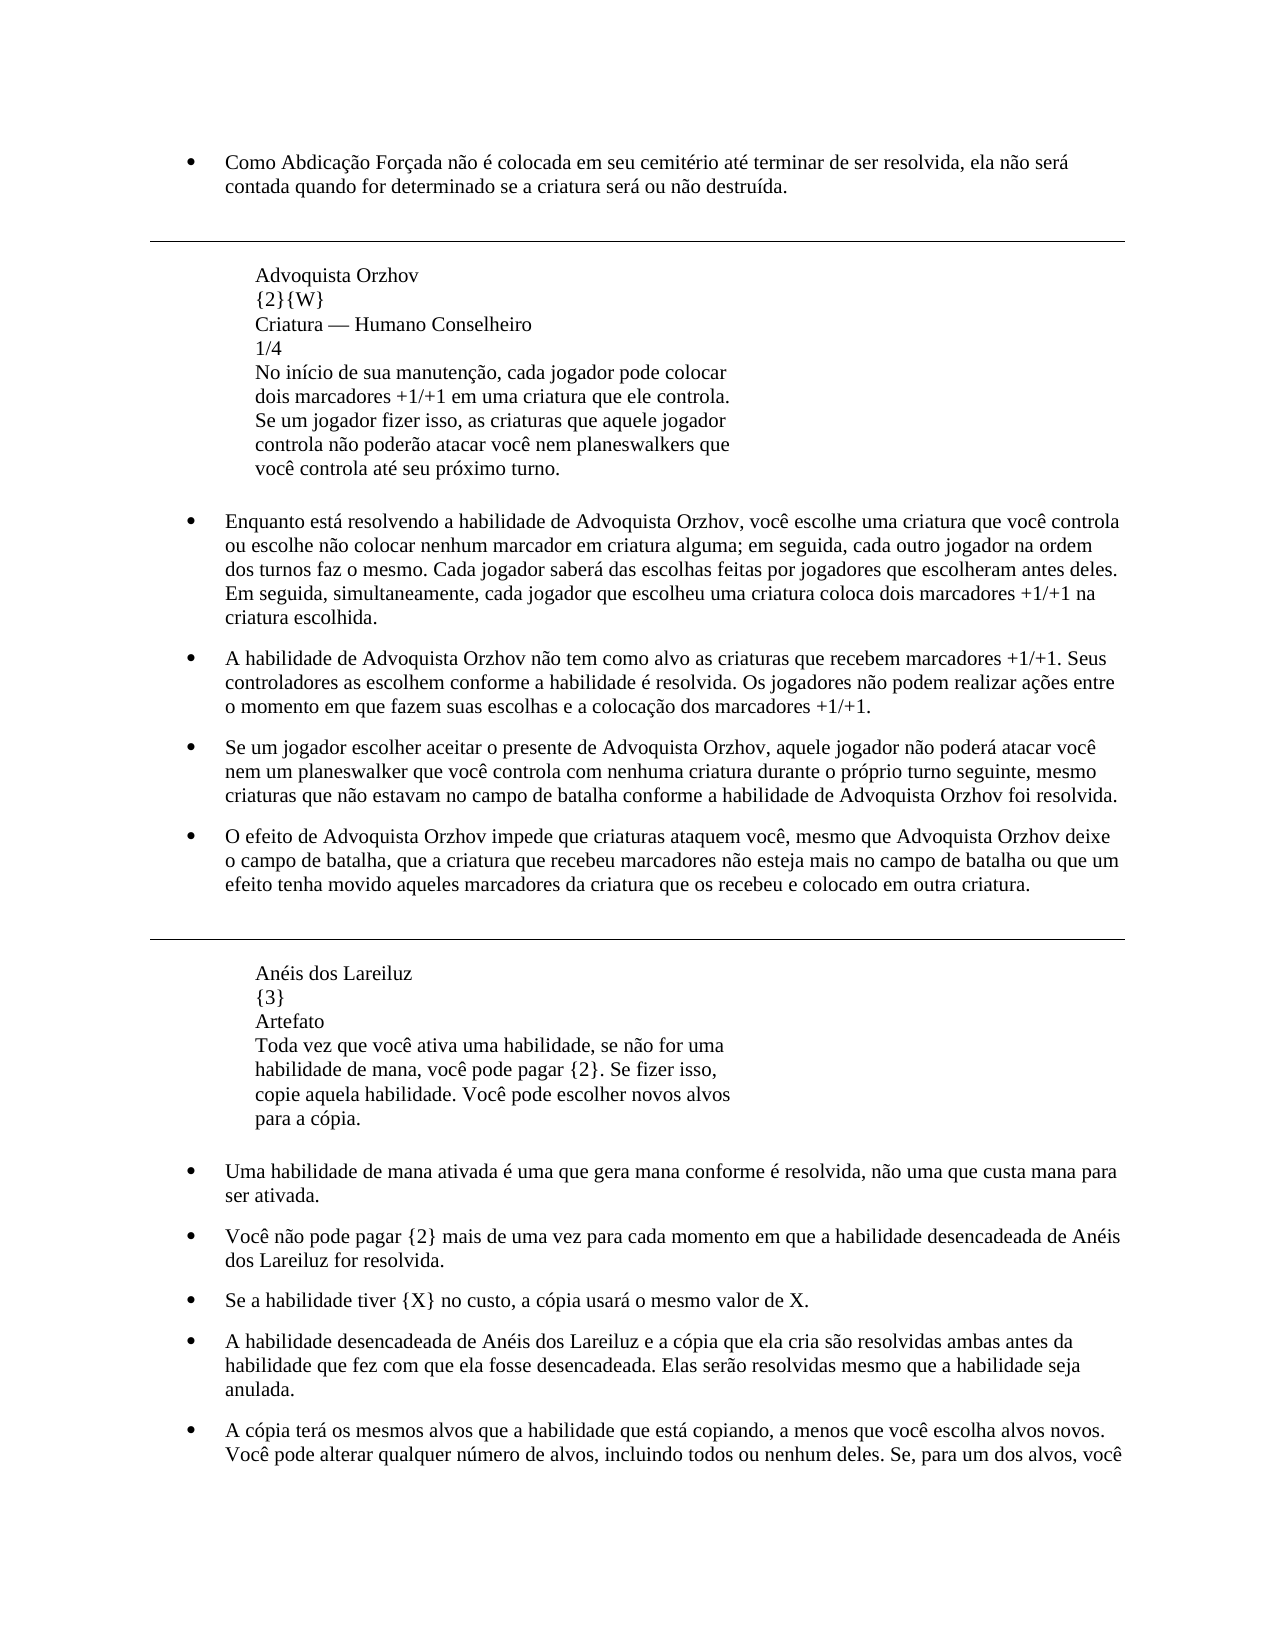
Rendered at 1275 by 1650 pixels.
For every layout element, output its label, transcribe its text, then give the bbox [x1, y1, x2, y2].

list Você não pode pagar {2} mais de uma vez para cada momento em que a habilidade desencadeada de Anéis dos Lareiluz for resolvida. [187, 1223, 1125, 1272]
list Como Abdicação Forçada não é colocada em seu cemitério até terminar de ser resolvida, ela não será contada quando for determinado se a criatura será ou não destruída. [187, 150, 1125, 198]
text Anéis dos Lareiluz {3} Artefato Toda vez que você ativa uma habilidade, se não for uma habilidade de mana, você pode pagar {2}. Se fizer isso, copie aquela habilidade. Você pode escolher novos alvos para a cópia. [255, 961, 735, 1129]
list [187, 1418, 1125, 1466]
list Se a habilidade tiver {X} no custo, a cópia usará o mesmo valor de X. [187, 1288, 1125, 1312]
list Enquanto está resolvendo a habilidade de Advoquista Orzhov, você escolhe uma criatura que você controla ou escolhe não colocar nenhum marcador em criatura alguma; em seguida, cada outro jogador na ordem dos turnos faz o mesmo. Cada jogador saberá das escolhas feitas por jogadores que escolheram antes deles. Em seguida, simultaneamente, cada jogador que escolheu uma criatura coloca dois marcadores +1/+1 na criatura escolhida. [187, 509, 1125, 629]
text Advoquista Orzhov {2}{W} Criatura — Humano Conselheiro 1/4 No início de sua manutenção, cada jogador pode colocar dois marcadores +1/+1 em uma criatura que ele controla. Se um jogador fizer isso, as criaturas que aquele jogador controla não poderão atacar você nem planeswalkers que você controla até seu próximo turno. [255, 263, 735, 480]
list A habilidade de Advoquista Orzhov não tem como alvo as criaturas que recebem marcadores +1/+1. Seus controladores as escolhem conforme a habilidade é resolvida. Os jogadores não podem realizar ações entre o momento em que fazem suas escolhas e a colocação dos marcadores +1/+1. [187, 646, 1125, 718]
list A habilidade desencadeada de Anéis dos Lareiluz e a cópia que ela cria são resolvidas ambas antes da habilidade que fez com que ela fosse desencadeada. Elas serão resolvidas mesmo que a habilidade seja anulada. [187, 1329, 1125, 1401]
list O efeito de Advoquista Orzhov impede que criaturas ataquem você, mesmo que Advoquista Orzhov deixe o campo de batalha, que a criatura que recebeu marcadores não esteja mais no campo de batalha ou que um efeito tenha movido aqueles marcadores da criatura que os recebeu e colocado em outra criatura. [187, 824, 1125, 896]
list Se um jogador escolher aceitar o presente de Advoquista Orzhov, aquele jogador não poderá atacar você nem um planeswalker que você controla com nenhuma criatura durante o próprio turno seguinte, mesmo criaturas que não estavam no campo de batalha conforme a habilidade de Advoquista Orzhov foi resolvida. [187, 735, 1125, 807]
list Uma habilidade de mana ativada é uma que gera mana conforme é resolvida, não uma que custa mana para ser ativada. [187, 1159, 1125, 1207]
